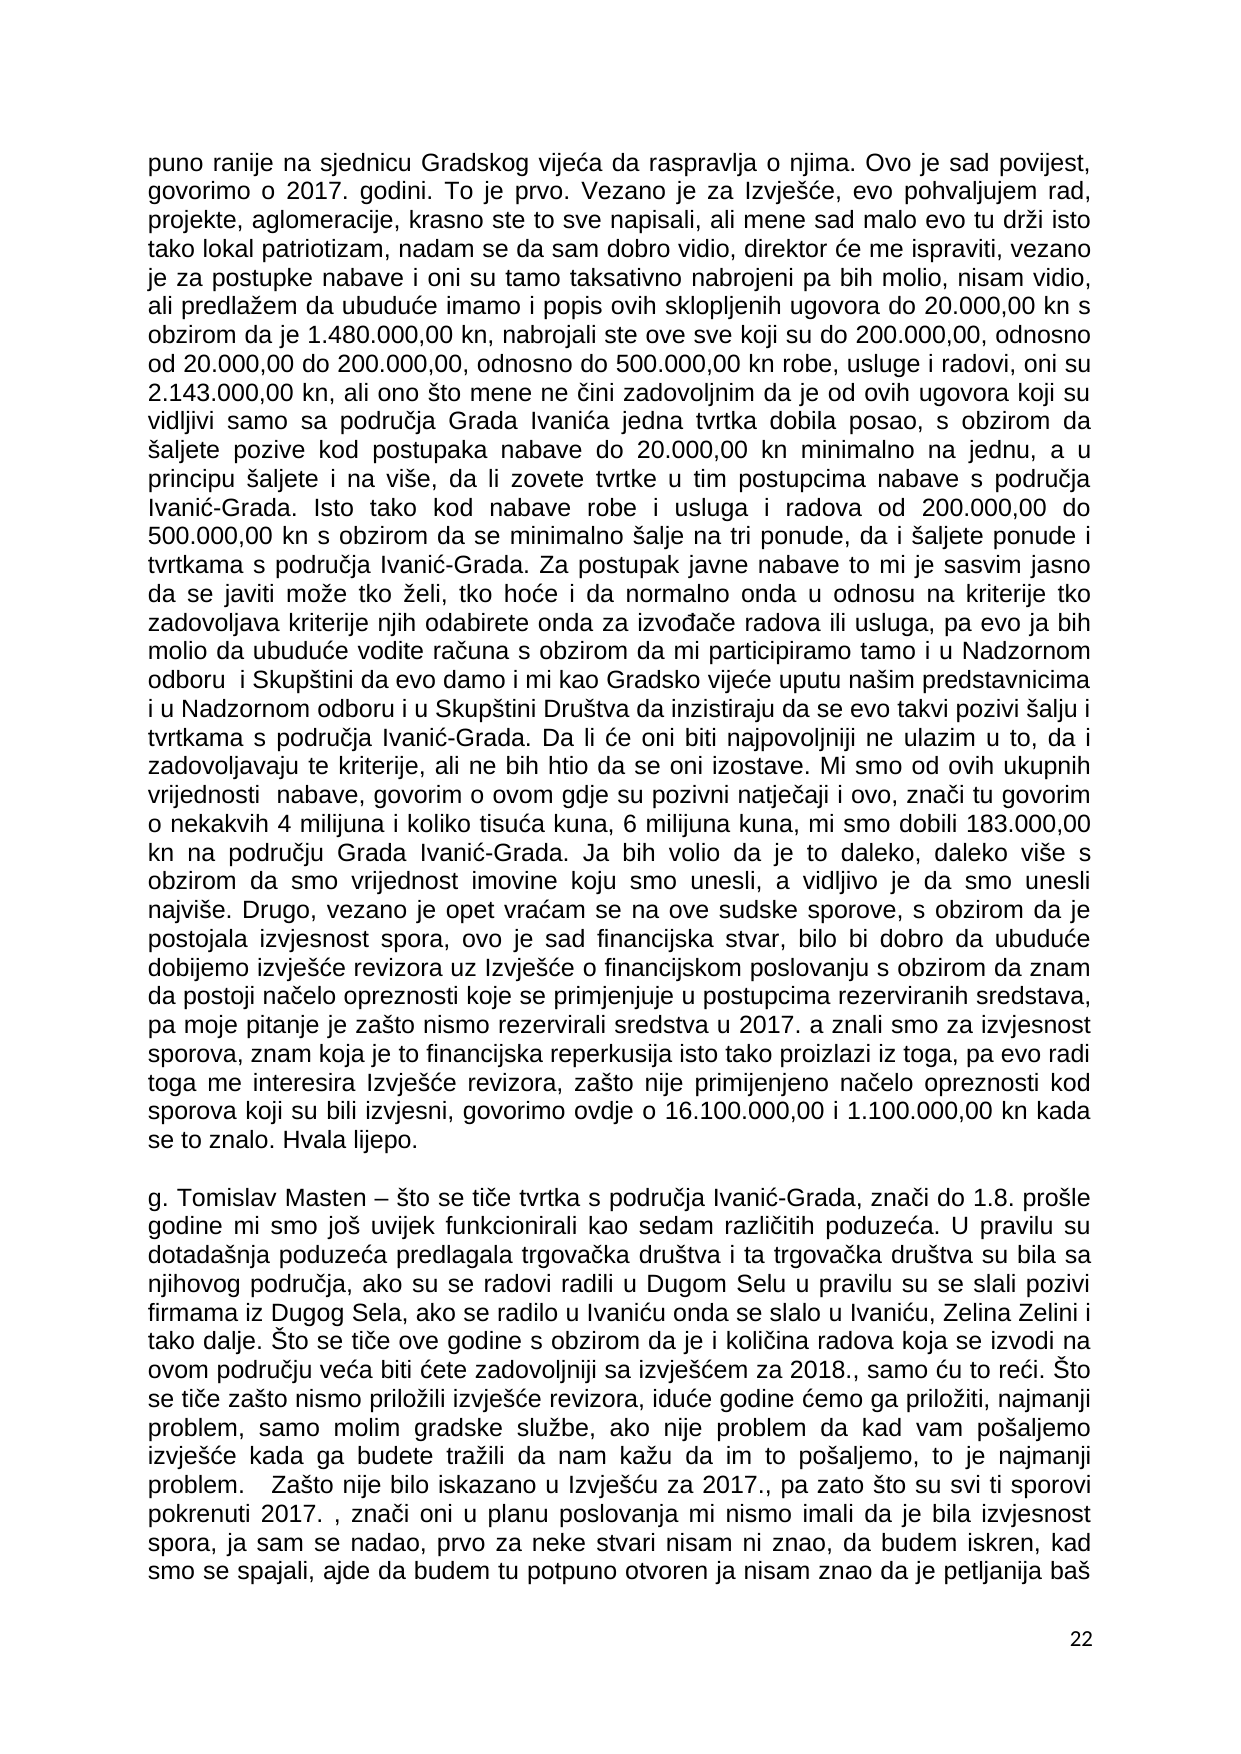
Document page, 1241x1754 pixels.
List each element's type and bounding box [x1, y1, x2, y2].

text [148, 1183, 1093, 1585]
text [148, 148, 1093, 1154]
